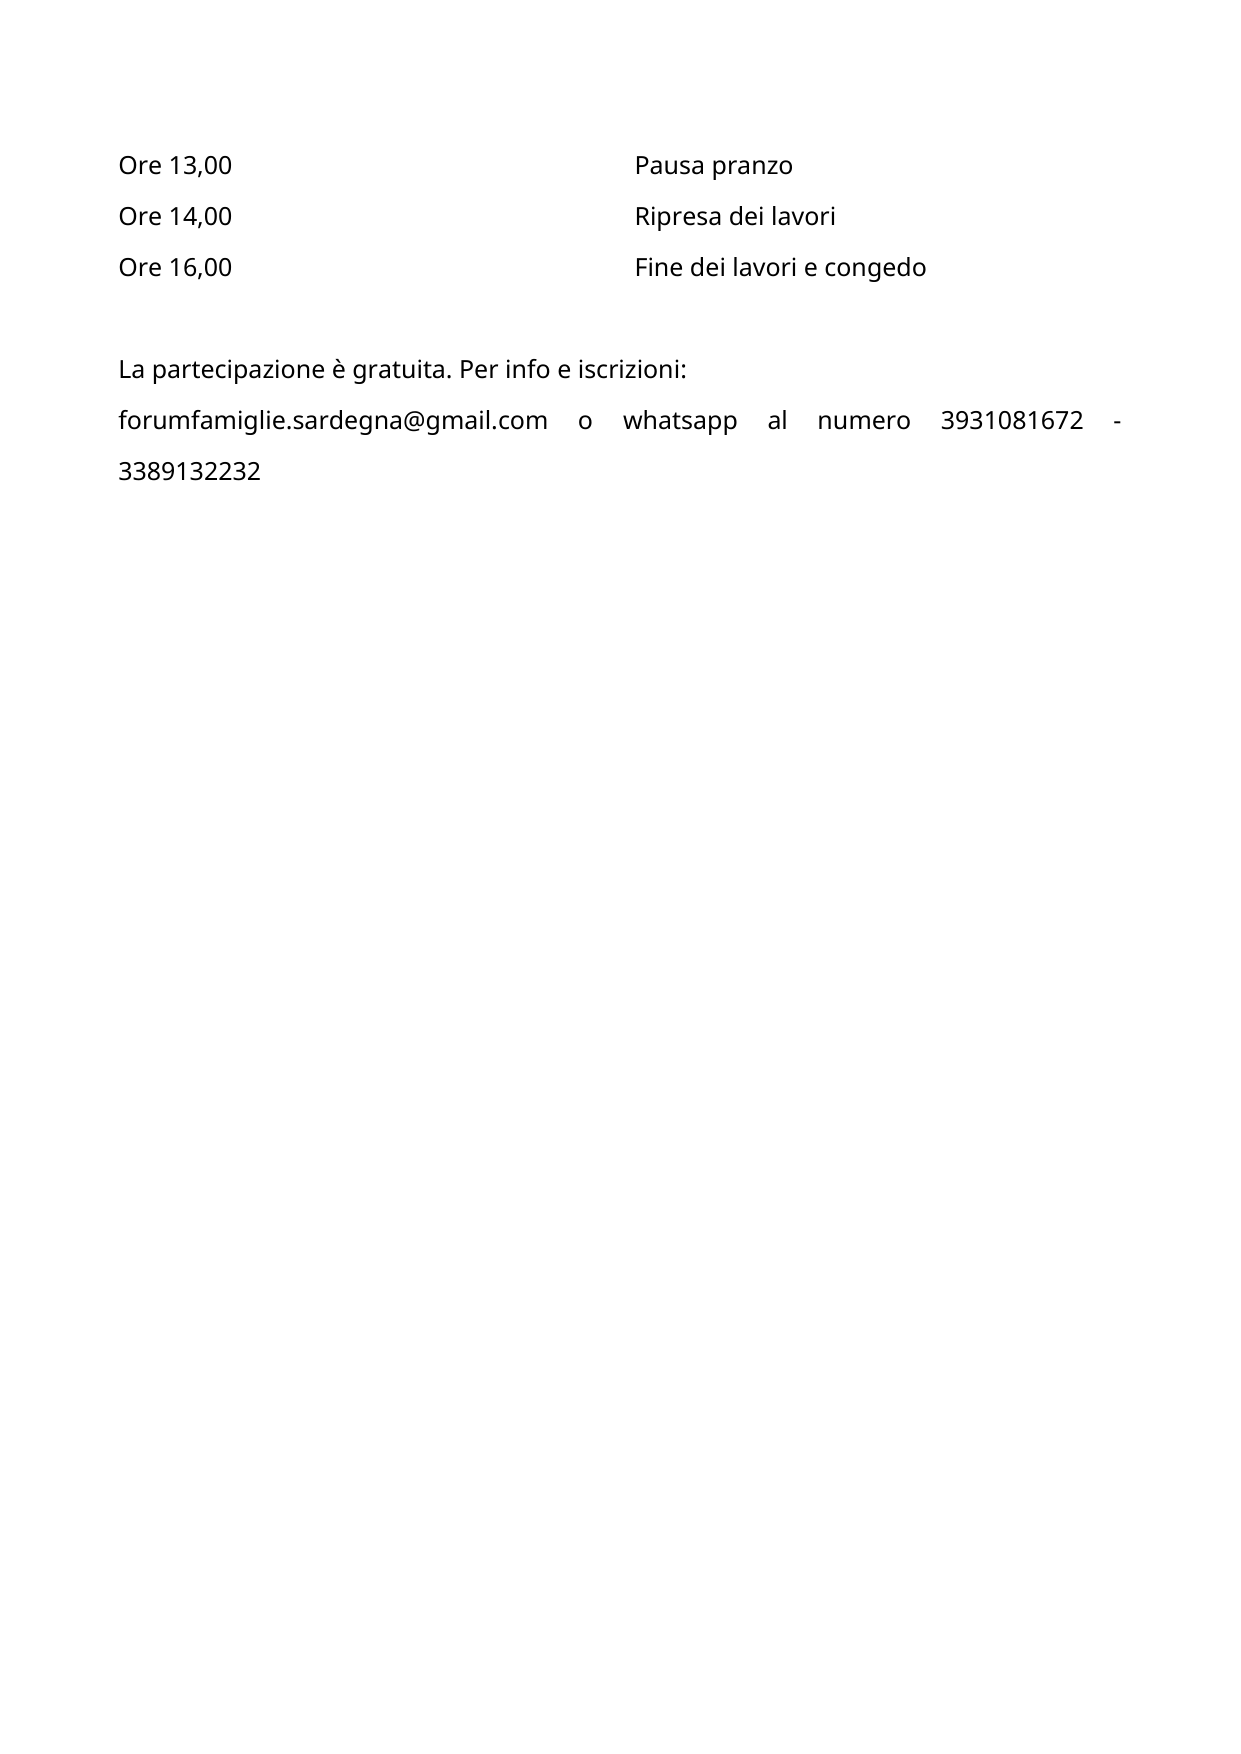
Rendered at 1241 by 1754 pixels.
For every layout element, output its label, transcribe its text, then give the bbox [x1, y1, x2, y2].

text Ore 14,00 Ripresa dei lavori [118, 199, 1122, 233]
text Ore 16,00 Fine dei lavori e congedo [118, 250, 1122, 284]
text La partecipazione è gratuita. Per info e iscrizioni: [118, 352, 1122, 386]
text forumfamiglie.sardegna@gmail.com o whatsapp al numero 3931081672 - 3389132232 [118, 403, 1122, 488]
text Ore 13,00 Pausa pranzo [118, 148, 1122, 182]
